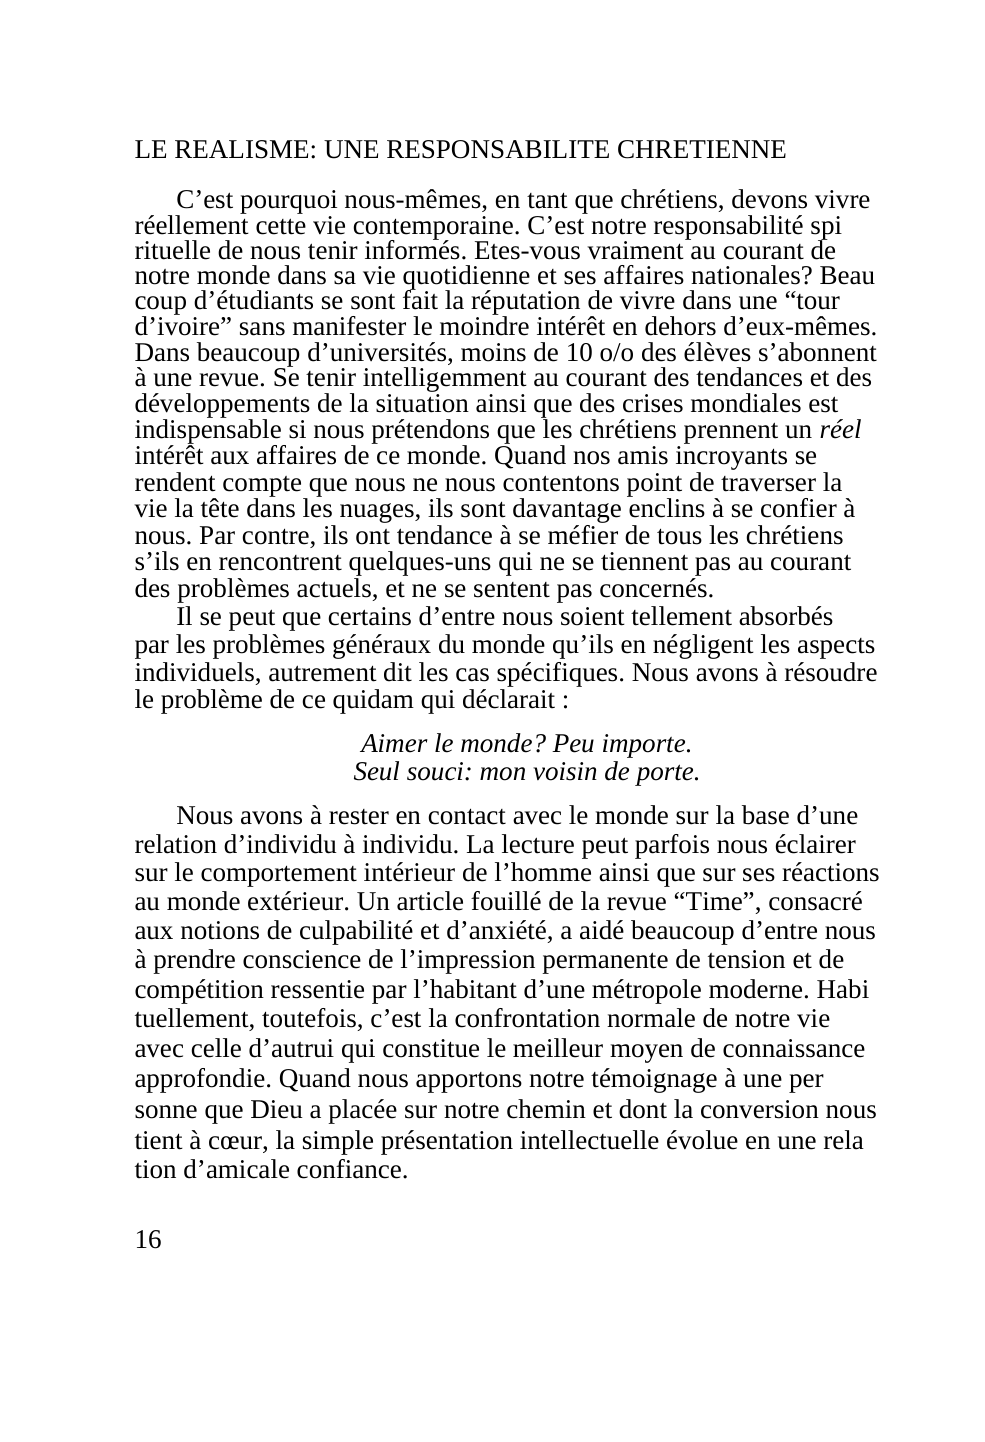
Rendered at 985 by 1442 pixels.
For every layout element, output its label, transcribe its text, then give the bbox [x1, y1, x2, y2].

text 16 [134, 1223, 922, 1252]
text réellement cette vie contemporaine. C’est notre responsabilité spi [134, 214, 922, 239]
text relation d’individu à individu. La lecture peut parfois nous éclairer [134, 830, 922, 859]
text nous. Par contre, ils ont tendance à se méfier de tous les chrétiens [134, 523, 922, 549]
text compétition ressentie par l’habitant d’une métropole moderne. Habi [134, 975, 922, 1004]
text intérêt aux affaires de ce monde. Quand nos amis incroyants se [134, 444, 922, 470]
text tion d’amicale confiance. [134, 1155, 922, 1184]
text approfondie. Quand nous apportons notre témoignage à une per [134, 1063, 922, 1093]
text coup d’étudiants se sont fait la réputation de vivre dans une “tour [134, 289, 922, 314]
text individuels, autrement dit les cas spécifiques. Nous avons à résoudre [134, 659, 922, 687]
text au monde extérieur. Un article fouillé de la revue “Time”, consacré [134, 887, 922, 916]
text s’ils en rencontrent quelques-uns qui ne se tiennent pas au courant [134, 549, 922, 576]
text d’ivoire” sans manifester le moindre intérêt en dehors d’eux-mêmes. [134, 314, 922, 341]
text sonne que Dieu a placée sur notre chemin et dont la conversion nous [134, 1093, 922, 1124]
text à prendre conscience de l’impression permanente de tension et de [134, 946, 922, 975]
text Seul souci: mon voisin de porte. [134, 758, 922, 786]
text développements de la situation ainsi que des crises mondiales est [134, 392, 922, 418]
text tient à cœur, la simple présentation intellectuelle évolue en une rela [134, 1124, 922, 1155]
text LE REALISME: UNE RESPONSABILITE CHRETIENNE [134, 133, 788, 164]
text aux notions de culpabilité et d’anxiété, a aidé beaucoup d’entre nous [134, 916, 922, 946]
text avec celle d’autrui qui constitue le meilleur moyen de connaissance [134, 1034, 922, 1063]
text tuellement, toutefois, c’est la confrontation normale de notre vie [134, 1004, 922, 1034]
text des problèmes actuels, et ne se sentent pas concernés. [134, 576, 922, 603]
text rendent compte que nous ne nous contentons point de traverser la [134, 470, 922, 497]
text notre monde dans sa vie quotidienne et ses affaires nationales? Beau [134, 264, 922, 289]
text le problème de ce quidam qui déclarait : [134, 687, 922, 714]
text sur le comportement intérieur de l’homme ainsi que sur ses réactions [134, 859, 922, 887]
text Nous avons à rester en contact avec le monde sur la base d’une [134, 799, 922, 830]
text indispensable si nous prétendons que les chrétiens prennent un réel [134, 418, 922, 444]
text C’est pourquoi nous-mêmes, en tant que chrétiens, devons vivre [134, 183, 922, 214]
text rituelle de nous tenir informés. Etes-vous vraiment au courant de [134, 239, 922, 264]
text Il se peut que certains d’entre nous soient tellement absorbés [134, 603, 922, 631]
text vie la tête dans les nuages, ils sont davantage enclins à se confier à [134, 497, 922, 523]
text par les problèmes généraux du monde qu’ils en négligent les aspects [134, 631, 922, 659]
text Dans beaucoup d’universités, moins de 10 o/o des élèves s’abonnent [134, 341, 922, 366]
text Aimer le monde? Peu importe. [134, 727, 922, 758]
text à une revue. Se tenir intelligemment au courant des tendances et des [134, 366, 922, 392]
